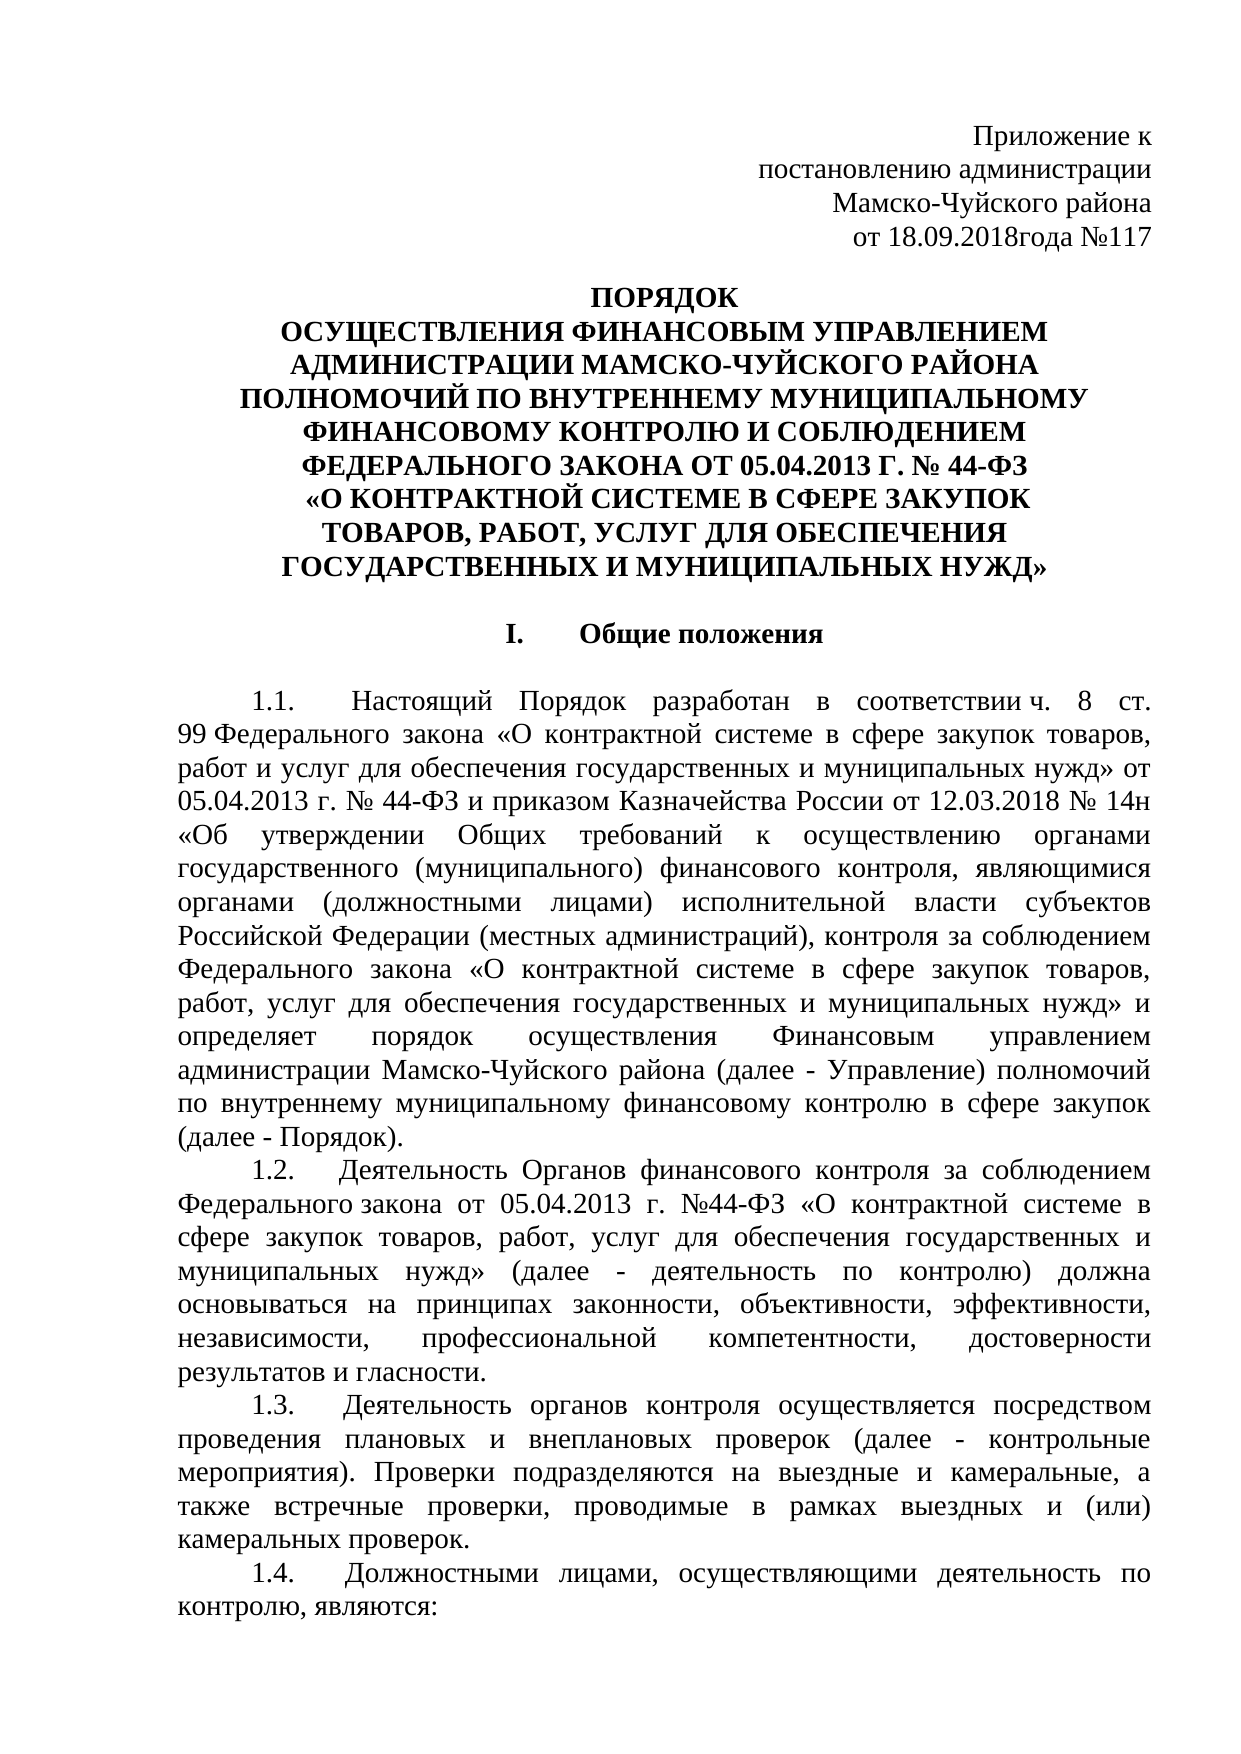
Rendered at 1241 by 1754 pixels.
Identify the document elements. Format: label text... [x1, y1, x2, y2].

list Должностными лицами, осуществляющими деятельность по контролю, являются: [177, 1555, 1152, 1622]
text «О КОНТРАКТНОЙ СИСТЕМЕ В СФЕРЕ ЗАКУПОК [177, 482, 1152, 515]
list Деятельность Органов финансового контроля за соблюдением Федерального закона от 05.04.2013 г. №44-ФЗ «О контрактной системе в сфере закупок товаров, работ, услуг для обеспечения государственных и муниципальных нужд» (далее - деятельность по контролю) должна основываться на принципах законности, объективности, эффективности, независимости, профессиональной компетентности, достоверности результатов и гласности. [177, 1152, 1152, 1387]
text ПОРЯДОК [177, 280, 1152, 314]
text Приложение к постановлению администрации [177, 118, 1152, 185]
text Мамско-Чуйского района [177, 185, 1152, 219]
list Общие положения [177, 616, 1152, 649]
text ОСУЩЕСТВЛЕНИЯ ФИНАНСОВЫМ УПРАВЛЕНИЕМ АДМИНИСТРАЦИИ МАМСКО-ЧУЙСКОГО РАЙОНА [177, 314, 1152, 381]
text от 18.09.2018года №117 [177, 219, 1152, 252]
text ТОВАРОВ, РАБОТ, УСЛУГ ДЛЯ ОБЕСПЕЧЕНИЯ ГОСУДАРСТВЕННЫХ И МУНИЦИПАЛЬНЫХ НУЖД» [177, 515, 1152, 582]
text ПОЛНОМОЧИЙ ПО ВНУТРЕННЕМУ МУНИЦИПАЛЬНОМУ ФИНАНСОВОМУ КОНТРОЛЮ И СОБЛЮДЕНИЕМ [177, 381, 1152, 448]
text ФЕДЕРАЛЬНОГО ЗАКОНА ОТ 05.04.2013 Г. № 44-ФЗ [177, 448, 1152, 482]
list Деятельность органов контроля осуществляется посредством проведения плановых и внеплановых проверок (далее - контрольные мероприятия). Проверки подразделяются на выездные и камеральные, а также встречные проверки, проводимые в рамках выездных и (или) камеральных проверок. [177, 1387, 1152, 1555]
list Настоящий Порядок разработан в соответствии ч. 8 ст. 99 Федерального закона «О контрактной системе в сфере закупок товаров, работ и услуг для обеспечения государственных и муниципальных нужд» от 05.04.2013 г. № 44-ФЗ и приказом Казначейства России от 12.03.2018 № 14н «Об утверждении Общих требований к осуществлению органами государственного (муниципального) финансового контроля, являющимися органами (должностными лицами) исполнительной власти субъектов Российской Федерации (местных администраций), контроля за соблюдением Федерального закона «О контрактной системе в сфере закупок товаров, работ, услуг для обеспечения государственных и муниципальных нужд» и определяет порядок осуществления Финансовым управлением администрации Мамско-Чуйского района (далее - Управление) полномочий по внутреннему муниципальному финансовому контролю в сфере закупок (далее - Порядок). [177, 683, 1152, 1152]
